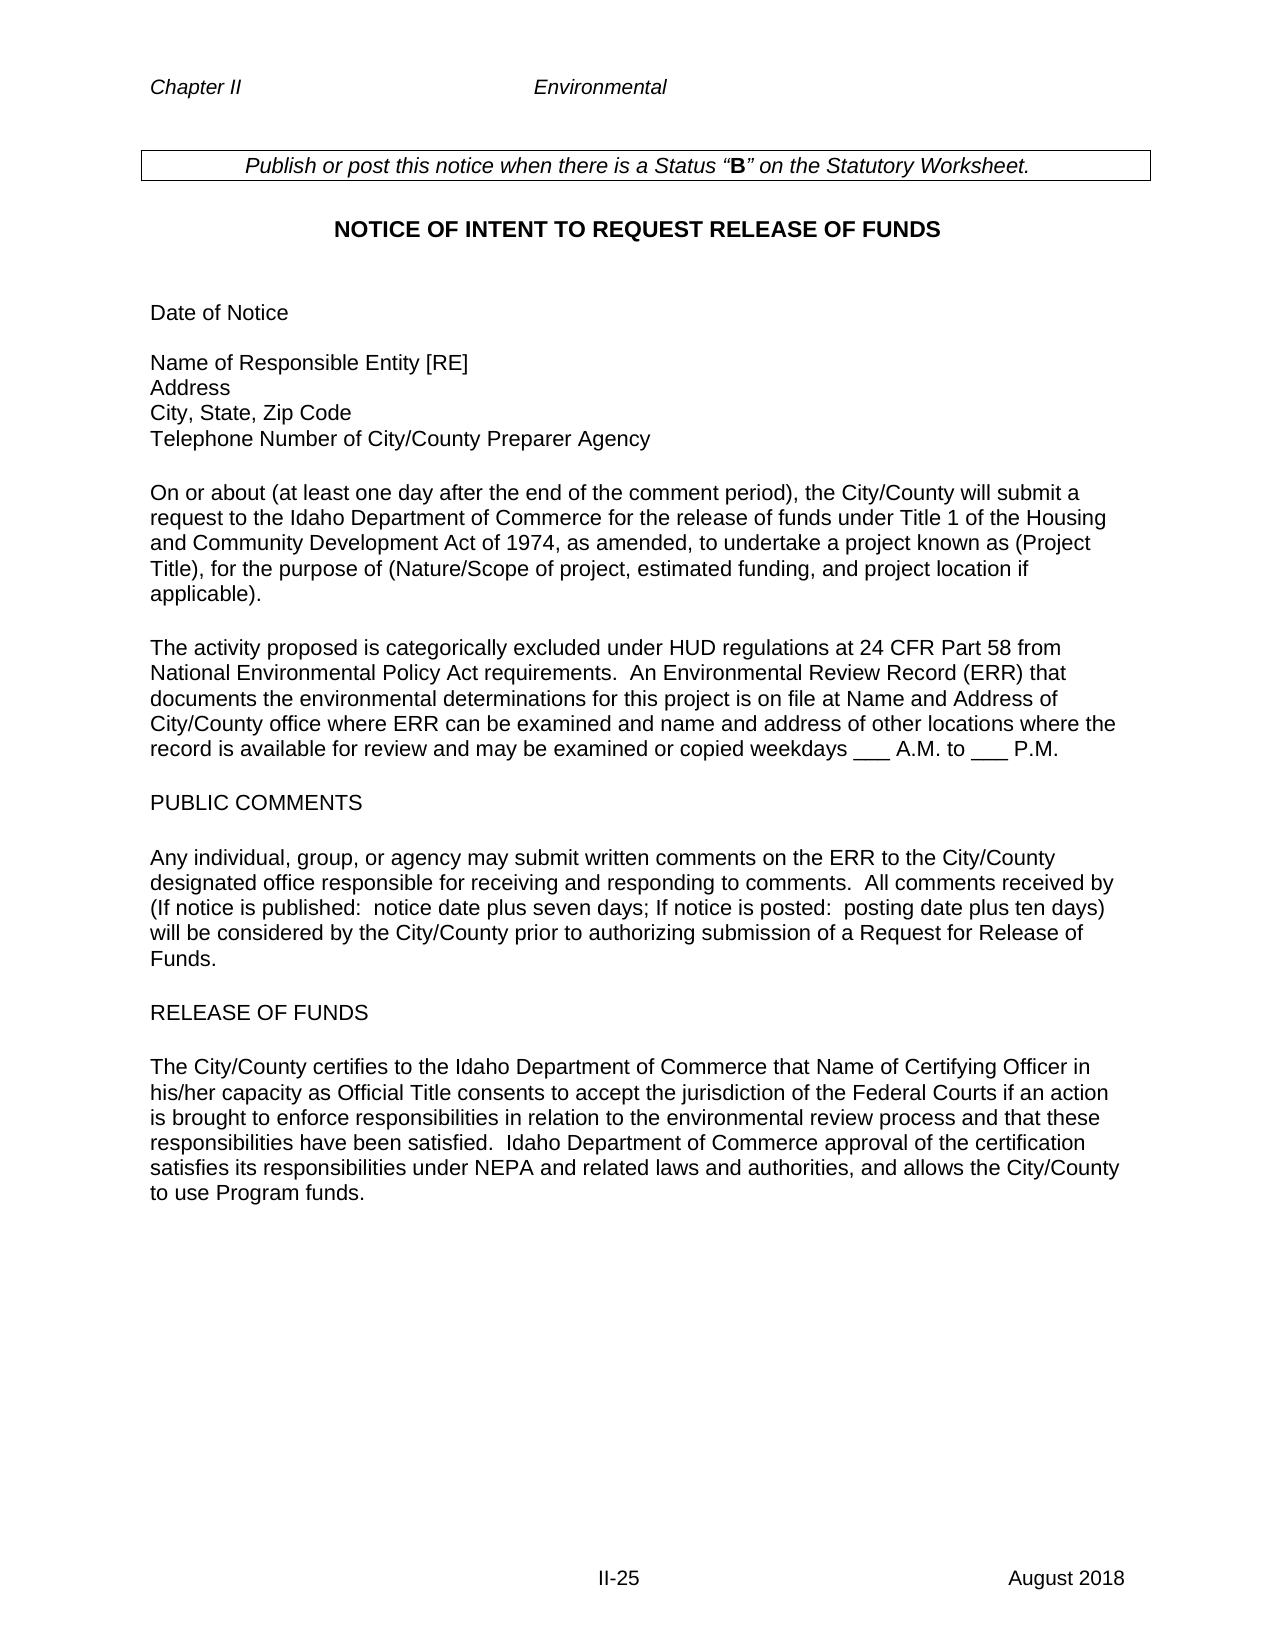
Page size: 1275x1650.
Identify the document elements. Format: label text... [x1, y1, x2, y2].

text The City/County certifies to the Idaho Department of Commerce that Name of Certifying Officer in his/her capacity as Official Title consents to accept the jurisdiction of the Federal Courts if an action is brought to enforce responsibilities in relation to the environmental review process and that these responsibilities have been satisfied. Idaho Department of Commerce approval of the certification satisfies its responsibilities under NEPA and related laws and authorities, and allows the City/County to use Program funds. [150, 1054, 1125, 1205]
text RELEASE OF FUNDS [150, 1000, 1125, 1025]
text Publish or post this notice when there is a Status “B” on the Statutory Worksheet. [142, 151, 1150, 180]
text Telephone Number of City/County Preparer Agency [150, 425, 1125, 451]
text Any individual, group, or agency may submit written comments on the ERR to the City/County designated office responsible for receiving and responding to comments. All comments received by (If notice is published: notice date plus seven days; If notice is posted: posting date plus ten days) will be considered by the City/County prior to authorizing submission of a Request for Release of Funds. [150, 844, 1125, 971]
text On or about (at least one day after the end of the comment period), the City/County will submit a request to the Idaho Department of Commerce for the release of funds under Title 1 of the Housing and Community Development Act of 1974, as amended, to undertake a project known as (Project Title), for the purpose of (Nature/Scope of project, estimated funding, and project location if applicable). [150, 480, 1125, 606]
text PUBLIC COMMENTS [150, 790, 1125, 815]
text City, State, Zip Code [150, 400, 1125, 425]
text The activity proposed is categorically excluded under HUD regulations at 24 CFR Part 58 from National Environmental Policy Act requirements. An Environmental Review Record (ERR) that documents the environmental determinations for this project is on file at Name and Address of City/County office where ERR can be examined and name and address of other locations where the record is available for review and may be examined or copied weekdays ___ A.M. to ___ P.M. [150, 635, 1125, 761]
text NOTICE OF INTENT TO REQUEST RELEASE OF FUNDS [150, 216, 1125, 242]
text Date of Notice [150, 299, 1125, 324]
text Address [150, 375, 1125, 400]
text Name of Responsible Entity [RE] [150, 350, 1125, 375]
